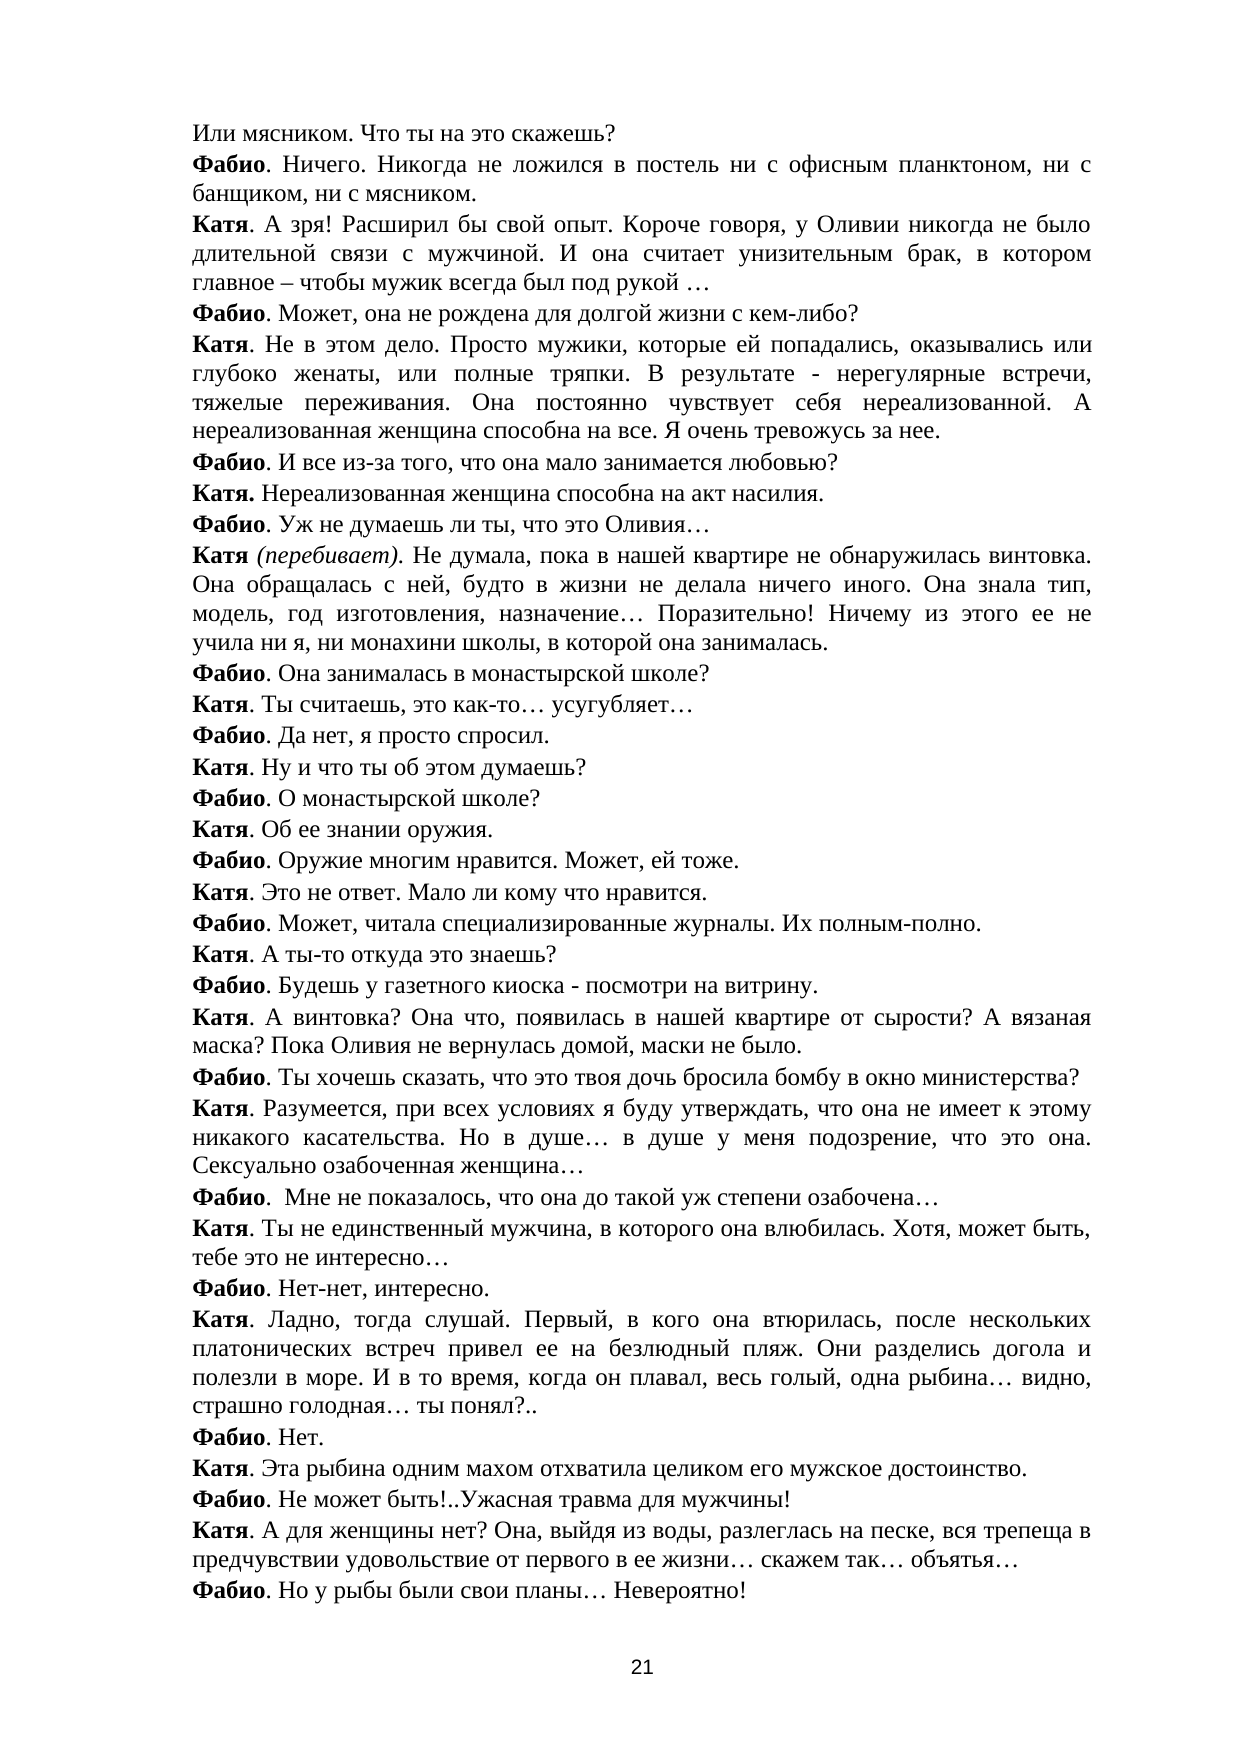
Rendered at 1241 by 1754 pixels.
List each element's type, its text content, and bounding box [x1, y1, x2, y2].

text Катя. А ты-то откуда это знаешь? [192, 939, 1092, 968]
text Фабио. Но у рыбы были свои планы… Невероятно! [192, 1576, 1092, 1604]
text Катя. А для женщины нет? Она, выйдя из воды, разлеглась на песке, вся трепеща в предчувствии удовольствие от первого в ее жизни… скажем так… объятья… [192, 1516, 1092, 1573]
text Катя. Ладно, тогда слушай. Первый, в кого она втюрилась, после нескольких платонических встреч привел ее на безлюдный пляж. Они разделись догола и полезли в море. И в то время, когда он плавал, весь голый, одна рыбина… видно, страшно голодная… ты понял?.. [192, 1304, 1092, 1419]
text Фабио. Ничего. Никогда не ложился в постель ни с офисным планктоном, ни с банщиком, ни с мясником. [192, 149, 1092, 207]
text Фабио. О монастырской школе? [192, 783, 1092, 812]
text Фабио. Может, читала специализированные журналы. Их полным-полно. [192, 908, 1092, 937]
text Фабио. Будешь у газетного киоска - посмотри на витрину. [192, 971, 1092, 999]
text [192, 118, 1092, 147]
text Фабио. Да нет, я просто спросил. [192, 721, 1092, 749]
text Катя. Не в этом дело. Просто мужики, которые ей попадались, оказывались или глубоко женаты, или полные тряпки. В результате - нерегулярные встречи, тяжелые переживания. Она постоянно чувствует себя нереализованной. А нереализованная женщина способна на все. Я очень тревожусь за нее. [192, 329, 1092, 444]
text Катя. Ты не единственный мужчина, в которого она влюбилась. Хотя, может быть, тебе это не интересно… [192, 1213, 1092, 1271]
text Катя. Разумеется, при всех условиях я буду утверждать, что она не имеет к этому никакого касательства. Но в душе… в душе у меня подозрение, что это она. Сексуально озабоченная женщина… [192, 1093, 1092, 1179]
text Фабио. И все из-за того, что она мало занимается любовью? [192, 447, 1092, 476]
text Катя. Ну и что ты об этом думаешь? [192, 752, 1092, 781]
text Катя. Ты считаешь, это как-то… усугубляет… [192, 689, 1092, 718]
text Катя. Нереализованная женщина способна на акт насилия. [192, 478, 1092, 507]
text Фабио. Оружие многим нравится. Может, ей тоже. [192, 846, 1092, 874]
text Фабио. Может, она не рождена для долгой жизни с кем-либо? [192, 298, 1092, 327]
text Фабио. Нет-нет, интересно. [192, 1273, 1092, 1302]
text Фабио. Мне не показалось, что она до такой уж степени озабочена… [192, 1182, 1092, 1211]
text Фабио. Не может быть!..Ужасная травма для мужчины! [192, 1484, 1092, 1513]
text Фабио. Нет. [192, 1422, 1092, 1451]
text Катя. Это не ответ. Мало ли кому что нравится. [192, 877, 1092, 906]
text Катя (перебивает). Не думала, пока в нашей квартире не обнаружилась винтовка. Она обращалась с ней, будто в жизни не делала ничего иного. Она знала тип, модель, год изготовления, назначение… Поразительно! Ничему из этого ее не учила ни я, ни монахини школы, в которой она занималась. [192, 541, 1092, 656]
text Катя. Об ее знании оружия. [192, 814, 1092, 843]
text Катя. А зря! Расширил бы свой опыт. Короче говоря, у Оливии никогда не было длительной связи с мужчиной. И она считает унизительным брак, в котором главное – чтобы мужик всегда был под рукой … [192, 209, 1092, 296]
text Фабио. Уж не думаешь ли ты, что это Оливия… [192, 509, 1092, 538]
text Фабио. Она занималась в монастырской школе? [192, 658, 1092, 687]
text Катя. Эта рыбина одним махом отхватила целиком его мужское достоинство. [192, 1453, 1092, 1482]
text Фабио. Ты хочешь сказать, что это твоя дочь бросила бомбу в окно министерства? [192, 1062, 1092, 1091]
text Катя. А винтовка? Она что, появилась в нашей квартире от сырости? А вязаная маска? Пока Оливия не вернулась домой, маски не было. [192, 1002, 1092, 1059]
